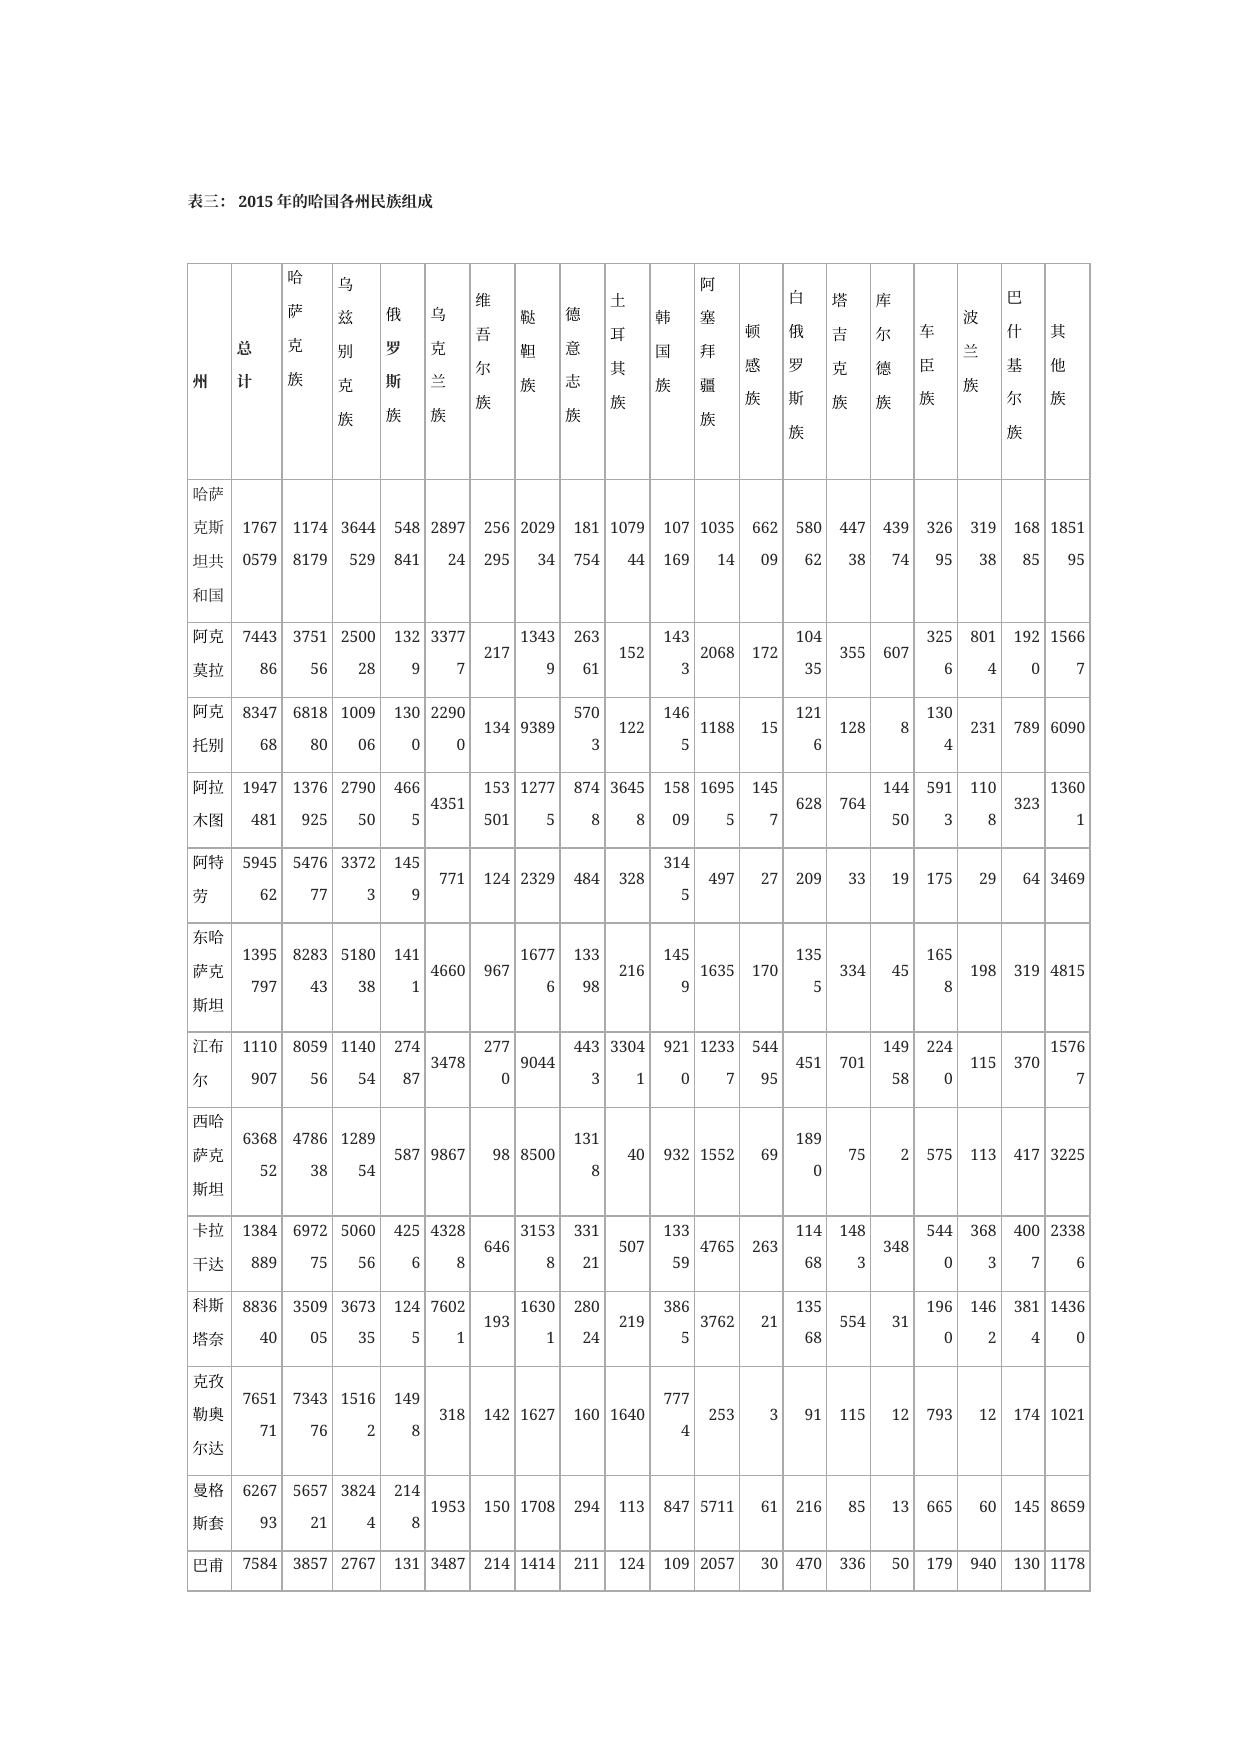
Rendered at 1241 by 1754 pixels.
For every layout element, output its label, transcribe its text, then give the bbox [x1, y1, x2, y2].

table_cell 15767 [1046, 1033, 1089, 1106]
table_cell 209 [784, 849, 826, 922]
table_cell 478638 [283, 1108, 332, 1215]
table_cell 32695 [915, 480, 957, 621]
table_cell 174 [1002, 1367, 1044, 1475]
table_cell 13 [871, 1476, 913, 1550]
table_cell 681880 [283, 698, 332, 772]
text 表三： 2015年的哈国各州民族组成 [187, 189, 1053, 212]
table_cell 216 [784, 1476, 826, 1550]
table_cell 628 [784, 773, 826, 847]
table_cell 142 [471, 1367, 514, 1475]
table_cell 289724 [426, 480, 469, 621]
table_cell 451 [784, 1033, 826, 1106]
table_cell 1304 [915, 698, 957, 772]
table_cell 1920 [1002, 623, 1044, 697]
table_cell 253 [695, 1367, 739, 1475]
table_cell 14144 [516, 1552, 559, 1590]
table_cell 124 [471, 849, 514, 922]
table_cell 31 [871, 1292, 913, 1366]
table_cell 8748 [561, 773, 604, 847]
table_cell 45 [871, 924, 913, 1031]
table_cell 764 [827, 773, 870, 847]
table_cell 385794 [283, 1552, 332, 1590]
table_cell 2 [871, 1108, 913, 1215]
table_cell 231 [958, 698, 1001, 772]
table_cell 5711 [695, 1476, 739, 1550]
table_cell 1483 [827, 1217, 870, 1291]
table_cell 318 [426, 1367, 469, 1475]
table_cell 506056 [333, 1217, 380, 1291]
table_cell 33777 [426, 623, 469, 697]
table_cell 805956 [283, 1033, 332, 1106]
table_cell 1091 [651, 1552, 694, 1590]
table_cell 181754 [561, 480, 604, 621]
table_cell 170 [740, 924, 782, 1031]
table_cell 160 [561, 1367, 604, 1475]
table_cell 3644529 [333, 480, 380, 621]
table_cell 9867 [426, 1108, 469, 1215]
table_cell 1457 [740, 773, 782, 847]
table_cell 1465 [651, 698, 694, 772]
table_cell 1708 [516, 1476, 559, 1550]
table_cell 9210 [651, 1033, 694, 1106]
table_cell 697275 [283, 1217, 332, 1291]
table_cell 58062 [784, 480, 826, 621]
table_cell 744386 [232, 623, 281, 697]
table_cell 607 [871, 623, 913, 697]
table_header 韩国族 [651, 264, 694, 479]
table_cell 145 [1002, 1476, 1044, 1550]
table_cell 16955 [695, 773, 739, 847]
table_cell 科斯塔奈 [188, 1292, 231, 1366]
table_cell 355 [827, 623, 870, 697]
table_header 库尔德族 [871, 264, 913, 479]
table_cell 21110 [561, 1552, 604, 1590]
table_cell 98 [471, 1108, 514, 1215]
table_cell 548841 [381, 480, 424, 621]
table_cell 54495 [740, 1033, 782, 1106]
table_cell 66209 [740, 480, 782, 621]
table_cell 8 [871, 698, 913, 772]
table_cell 2329 [516, 849, 559, 922]
table_cell 336 [827, 1552, 870, 1590]
table_cell 克孜勒奥尔达 [188, 1367, 231, 1475]
table_cell 1658 [915, 924, 957, 1031]
table_cell 23386 [1046, 1217, 1089, 1291]
table_cell 847 [651, 1476, 694, 1550]
table_cell 11748179 [283, 480, 332, 621]
table_cell 883640 [232, 1292, 281, 1366]
table_cell 636852 [232, 1108, 281, 1215]
table_cell 279050 [333, 773, 380, 847]
table_cell 594562 [232, 849, 281, 922]
table_cell 367335 [333, 1292, 380, 1366]
table_cell 4765 [695, 1217, 739, 1291]
table_cell 3225 [1046, 1108, 1089, 1215]
table_cell 2148 [381, 1476, 424, 1550]
table_header 塔吉克族 [827, 264, 870, 479]
table_cell 12 [958, 1367, 1001, 1475]
table_cell 2068 [695, 623, 739, 697]
table_cell 33 [827, 849, 870, 922]
table_cell 1318 [381, 1552, 424, 1590]
table_cell 940 [958, 1552, 1001, 1590]
table_cell 734376 [283, 1367, 332, 1475]
table_cell 12775 [516, 773, 559, 847]
table_cell 11789 [1046, 1552, 1089, 1590]
table_cell 554 [827, 1292, 870, 1366]
table_cell 8659 [1046, 1476, 1089, 1550]
table_cell 43974 [871, 480, 913, 621]
table_cell 4660 [426, 924, 469, 1031]
table_cell 124 [606, 1552, 649, 1590]
table_header 乌克兰 族 [426, 264, 469, 479]
table_cell 122 [606, 698, 649, 772]
table_header 车臣 族 [915, 264, 957, 479]
table_cell 50 [871, 1552, 913, 1590]
table_cell 7774 [651, 1367, 694, 1475]
table_cell 3683 [958, 1217, 1001, 1291]
table_cell 16885 [1002, 480, 1044, 621]
table_cell 587 [381, 1108, 424, 1215]
table_cell 33723 [333, 849, 380, 922]
table_cell 1216 [784, 698, 826, 772]
table_cell 卡拉干达 [188, 1217, 231, 1291]
table_cell 1245 [381, 1292, 424, 1366]
table_cell 16776 [516, 924, 559, 1031]
table_cell 216 [606, 924, 649, 1031]
table_cell 85 [827, 1476, 870, 1550]
table_cell 60 [958, 1476, 1001, 1550]
table_header 德意志族 [561, 264, 604, 479]
table_cell 1411 [381, 924, 424, 1031]
table_cell 1303 [1002, 1552, 1044, 1590]
table_cell 6090 [1046, 698, 1089, 772]
table_cell 319 [1002, 924, 1044, 1031]
table_cell 43288 [426, 1217, 469, 1291]
table_header 阿塞拜疆族 [695, 264, 739, 479]
table_cell 17670579 [232, 480, 281, 621]
table_cell 4665 [381, 773, 424, 847]
table_cell 107169 [651, 480, 694, 621]
table_cell 江布尔 [188, 1033, 231, 1106]
table_cell 11468 [784, 1217, 826, 1291]
table_cell 29 [958, 849, 1001, 922]
table_cell 4007 [1002, 1217, 1044, 1291]
table_cell 565721 [283, 1476, 332, 1550]
table_cell 9044 [516, 1033, 559, 1106]
table_cell 1355 [784, 924, 826, 1031]
table_cell 31938 [958, 480, 1001, 621]
table_cell 1947481 [232, 773, 281, 847]
table_cell 771 [426, 849, 469, 922]
table_cell 14360 [1046, 1292, 1089, 1366]
table_header 巴什基尔 族 [1002, 264, 1044, 479]
table_cell 828343 [283, 924, 332, 1031]
table_cell 217 [471, 623, 514, 697]
table_header 白俄罗斯 族 [784, 264, 826, 479]
table_cell 1627 [516, 1367, 559, 1475]
table_cell 484 [561, 849, 604, 922]
table_cell 100906 [333, 698, 380, 772]
table_cell 113 [958, 1108, 1001, 1215]
table_cell 8014 [958, 623, 1001, 697]
table_cell 1635 [695, 924, 739, 1031]
table_cell 1960 [915, 1292, 957, 1366]
table_cell 276799 [333, 1552, 380, 1590]
table_cell 1108 [958, 773, 1001, 847]
table_cell 497 [695, 849, 739, 922]
table_cell 4256 [381, 1217, 424, 1291]
table_cell 13568 [784, 1292, 826, 1366]
table_cell 13359 [651, 1217, 694, 1291]
table_cell 1110907 [232, 1033, 281, 1106]
table_cell 10435 [784, 623, 826, 697]
table_cell 阿克托别 [188, 698, 231, 772]
table_cell 150 [471, 1476, 514, 1550]
table_cell 185195 [1046, 480, 1089, 621]
table_cell 219 [606, 1292, 649, 1366]
table_header 其他族 [1046, 264, 1089, 479]
table_cell 348 [871, 1217, 913, 1291]
table_header 顿感族 [740, 264, 782, 479]
table_header 俄 罗斯族 [381, 264, 424, 479]
table_cell 1498 [381, 1367, 424, 1475]
table_cell 1459 [381, 849, 424, 922]
table_cell 193 [471, 1292, 514, 1366]
table_cell 69 [740, 1108, 782, 1215]
table_cell 12337 [695, 1033, 739, 1106]
table_cell 3 [740, 1367, 782, 1475]
table_cell 3814 [1002, 1292, 1044, 1366]
table_header 总计 [232, 264, 281, 479]
table_cell 阿特劳 [188, 849, 231, 922]
table_cell 1376925 [283, 773, 332, 847]
table_header 维吾尔族 [471, 264, 514, 479]
table_cell 30 [740, 1552, 782, 1590]
table_cell 113 [606, 1476, 649, 1550]
table_cell 曼格斯套 [188, 1476, 231, 1550]
table_cell 27487 [381, 1033, 424, 1106]
table_cell 202934 [516, 480, 559, 621]
table_cell 626793 [232, 1476, 281, 1550]
table_cell 5440 [915, 1217, 957, 1291]
table_cell 东哈萨克斯坦 [188, 924, 231, 1031]
table_cell 1462 [958, 1292, 1001, 1366]
table_cell 134 [471, 698, 514, 772]
table_cell 15809 [651, 773, 694, 847]
table_cell 1329 [381, 623, 424, 697]
table_cell 1890 [784, 1108, 826, 1215]
table_cell 758479 [232, 1552, 281, 1590]
table_cell 115 [958, 1033, 1001, 1106]
table_cell 518038 [333, 924, 380, 1031]
table_cell 西哈萨克斯坦 [188, 1108, 231, 1215]
table_cell 789 [1002, 698, 1044, 772]
table_cell 1318 [561, 1108, 604, 1215]
table_cell 91 [784, 1367, 826, 1475]
table_cell 12 [871, 1367, 913, 1475]
table_cell 33041 [606, 1033, 649, 1106]
table_cell 1300 [381, 698, 424, 772]
table_cell 1459 [651, 924, 694, 1031]
table_cell 547677 [283, 849, 332, 922]
table_cell 1188 [695, 698, 739, 772]
table_cell 172 [740, 623, 782, 697]
table_cell 8500 [516, 1108, 559, 1215]
table_cell 33121 [561, 1217, 604, 1291]
table_cell 4708 [784, 1552, 826, 1590]
table_cell 76021 [426, 1292, 469, 1366]
table_cell 36458 [606, 773, 649, 847]
table_cell 765171 [232, 1367, 281, 1475]
table_cell 阿克莫拉 [188, 623, 231, 697]
table_cell 4433 [561, 1033, 604, 1106]
table_header 波兰族 [958, 264, 1001, 479]
table_cell 1552 [695, 1108, 739, 1215]
table_cell 28024 [561, 1292, 604, 1366]
table_cell 646 [471, 1217, 514, 1291]
table_cell 128 [827, 698, 870, 772]
table_cell 哈萨克斯坦共和国 [188, 480, 231, 621]
table_cell 152 [606, 623, 649, 697]
table_cell 665 [915, 1476, 957, 1550]
table_cell 834768 [232, 698, 281, 772]
table_cell 1384889 [232, 1217, 281, 1291]
table_cell 153501 [471, 773, 514, 847]
table_cell 19 [871, 849, 913, 922]
table_cell 阿拉木图 [188, 773, 231, 847]
table_cell 38244 [333, 1476, 380, 1550]
table_cell 15 [740, 698, 782, 772]
table_cell 328 [606, 849, 649, 922]
table_cell 375156 [283, 623, 332, 697]
table_cell 334 [827, 924, 870, 1031]
table_cell 75 [827, 1108, 870, 1215]
table_cell 114054 [333, 1033, 380, 1106]
table_cell 323 [1002, 773, 1044, 847]
table_cell 3256 [915, 623, 957, 697]
table_header 哈萨克族 [283, 264, 332, 479]
table_cell 27 [740, 849, 782, 922]
table_cell 5913 [915, 773, 957, 847]
table_cell 44738 [827, 480, 870, 621]
table_header 州 [188, 264, 231, 479]
table_cell 13398 [561, 924, 604, 1031]
table_cell 3478 [426, 1033, 469, 1106]
table_cell 3762 [695, 1292, 739, 1366]
table_cell 13601 [1046, 773, 1089, 847]
table_cell 巴甫洛达尔 [188, 1552, 231, 1590]
table_cell 22900 [426, 698, 469, 772]
table_cell 2240 [915, 1033, 957, 1106]
table_cell 15667 [1046, 623, 1089, 697]
table_cell 4351 [426, 773, 469, 847]
table_cell 417 [1002, 1108, 1044, 1215]
table_cell 14450 [871, 773, 913, 847]
table_header 乌兹别克族 [333, 264, 380, 479]
table_cell 263 [740, 1217, 782, 1291]
table_header 土耳其族 [606, 264, 649, 479]
table_cell 64 [1002, 849, 1044, 922]
table_cell 1640 [606, 1367, 649, 1475]
table_cell 61 [740, 1476, 782, 1550]
table_cell 1021 [1046, 1367, 1089, 1475]
table_cell 932 [651, 1108, 694, 1215]
table_cell 13439 [516, 623, 559, 697]
table_cell 115 [827, 1367, 870, 1475]
table_cell 701 [827, 1033, 870, 1106]
table_cell 967 [471, 924, 514, 1031]
table_cell 294 [561, 1476, 604, 1550]
table_cell 5703 [561, 698, 604, 772]
table_cell 31538 [516, 1217, 559, 1291]
table_cell 198 [958, 924, 1001, 1031]
table_cell 34878 [426, 1552, 469, 1590]
table_cell 9389 [516, 698, 559, 772]
table_cell 1433 [651, 623, 694, 697]
table_cell 1953 [426, 1476, 469, 1550]
table_cell 103514 [695, 480, 739, 621]
table_cell 15162 [333, 1367, 380, 1475]
table_cell 350905 [283, 1292, 332, 1366]
table_cell 128954 [333, 1108, 380, 1215]
table_cell 370 [1002, 1033, 1044, 1106]
table_cell 3865 [651, 1292, 694, 1366]
table_cell 4815 [1046, 924, 1089, 1031]
table_cell 3469 [1046, 849, 1089, 922]
table_cell 3145 [651, 849, 694, 922]
table_cell 26361 [561, 623, 604, 697]
table_cell 793 [915, 1367, 957, 1475]
table_cell 214 [471, 1552, 514, 1590]
table_cell 507 [606, 1217, 649, 1291]
table_cell 107944 [606, 480, 649, 621]
table_cell 1794 [915, 1552, 957, 1590]
table_cell 14958 [871, 1033, 913, 1106]
table_cell 16301 [516, 1292, 559, 1366]
table_cell 250028 [333, 623, 380, 697]
table_cell 40 [606, 1108, 649, 1215]
table_cell 2770 [471, 1033, 514, 1106]
table_cell 1395797 [232, 924, 281, 1031]
table_cell 21 [740, 1292, 782, 1366]
table_cell 2057 [695, 1552, 739, 1590]
table_header 鞑靼族 [516, 264, 559, 479]
table_cell 175 [915, 849, 957, 922]
table_cell 575 [915, 1108, 957, 1215]
table_cell 256295 [471, 480, 514, 621]
